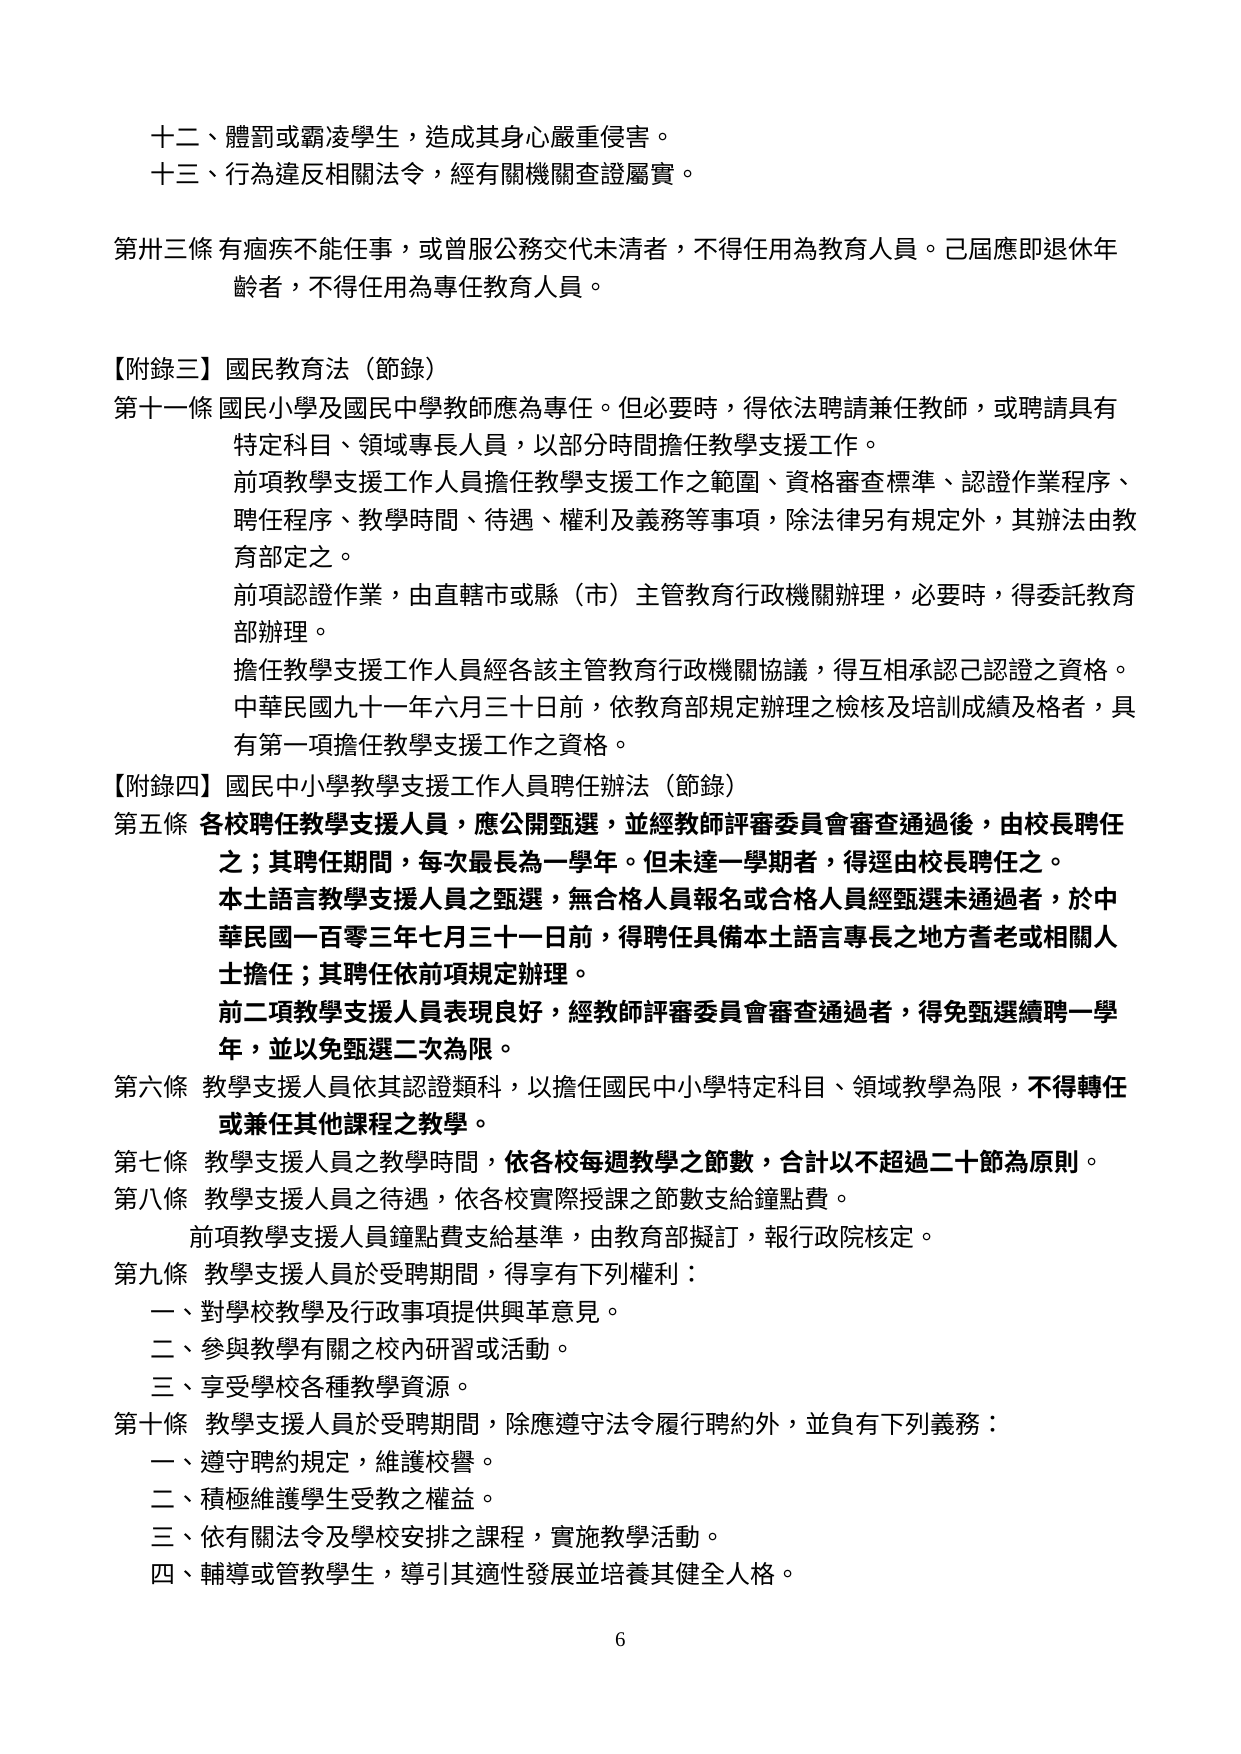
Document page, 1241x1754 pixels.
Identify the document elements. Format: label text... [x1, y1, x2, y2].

text 第十條 教學支援人員於受聘期間，除應遵守法令履行聘約外，並負有下列義務： [113, 1404, 1140, 1441]
text 第九條 教學支援人員於受聘期間，得享有下列權利： [113, 1254, 1140, 1291]
text 二、參與教學有關之校內研習或活動。 [125, 1329, 1140, 1366]
text 擔任教學支援工作人員經各該主管教育行政機關協議，得互相承認己認證之資格。 [233, 650, 1140, 687]
text 二、積極維護學生受教之權益。 [125, 1479, 1140, 1516]
text 第六條 教學支援人員依其認證類科，以擔任國民中小學特定科目、領域教學為限，不得轉任或兼任其他課程之教學。 [113, 1066, 1140, 1141]
text 前項認證作業，由直轄市或縣（市）主管教育行政機關辦理，必要時，得委託教育部辦理。 [233, 575, 1140, 650]
text 十三、行為違反相關法令，經有關機關查證屬實。 [150, 154, 1140, 191]
text 本土語言教學支援人員之甄選，無合格人員報名或合格人員經甄選未通過者，於中華民國一百零三年七月三十一日前，得聘任具備本土語言專長之地方耆老或相關人士擔任；其聘任依前項規定辦理。 [218, 879, 1140, 991]
text 第八條 教學支援人員之待遇，依各校實際授課之節數支給鐘點費。 [113, 1179, 1140, 1216]
text 前項教學支援工作人員擔任教學支援工作之範圍、資格審查標準、認證作業程序、聘任程序、教學時間、待遇、權利及義務等事項，除法律另有規定外，其辦法由教育部定之。 [233, 462, 1140, 575]
text 一、遵守聘約規定，維護校譽。 [125, 1441, 1140, 1479]
text 四、輔導或管教學生，導引其適性發展並培養其健全人格。 [125, 1554, 1140, 1591]
text 第卅三條 有痼疾不能任事，或曾服公務交代未清者，不得任用為教育人員。己屆應即退休年齡者，不得任用為專任教育人員。 [113, 229, 1140, 304]
text 中華民國九十一年六月三十日前，依教育部規定辦理之檢核及培訓成績及格者，具有第一項擔任教學支援工作之資格。 [233, 687, 1140, 762]
text 【附錄三】國民教育法（節錄） [100, 346, 1140, 387]
text 三、依有關法令及學校安排之課程，實施教學活動。 [125, 1516, 1140, 1554]
text 第七條 教學支援人員之教學時間，依各校每週教學之節數，合計以不超過二十節為原則。 [113, 1141, 1140, 1179]
text 第五條 各校聘任教學支援人員，應公開甄選，並經教師評審委員會審查通過後，由校長聘任之；其聘任期間，每次最長為一學年。但未達一學期者，得逕由校長聘任之。 [113, 804, 1140, 879]
text 第十一條 國民小學及國民中學教師應為專任。但必要時，得依法聘請兼任教師，或聘請具有特定科目、領域專長人員，以部分時間擔任教學支援工作。 [113, 387, 1140, 462]
text 前項教學支援人員鐘點費支給基準，由教育部擬訂，報行政院核定。 [100, 1216, 1140, 1254]
text 三、享受學校各種教學資源。 [125, 1366, 1140, 1404]
text 前二項教學支援人員表現良好，經教師評審委員會審查通過者，得免甄選續聘一學年，並以免甄選二次為限。 [218, 991, 1140, 1066]
text 【附錄四】國民中小學教學支援工作人員聘任辦法（節錄） [100, 762, 1140, 804]
text 十二、體罰或霸凌學生，造成其身心嚴重侵害。 [150, 116, 1140, 154]
text 一、對學校教學及行政事項提供興革意見。 [125, 1291, 1140, 1329]
